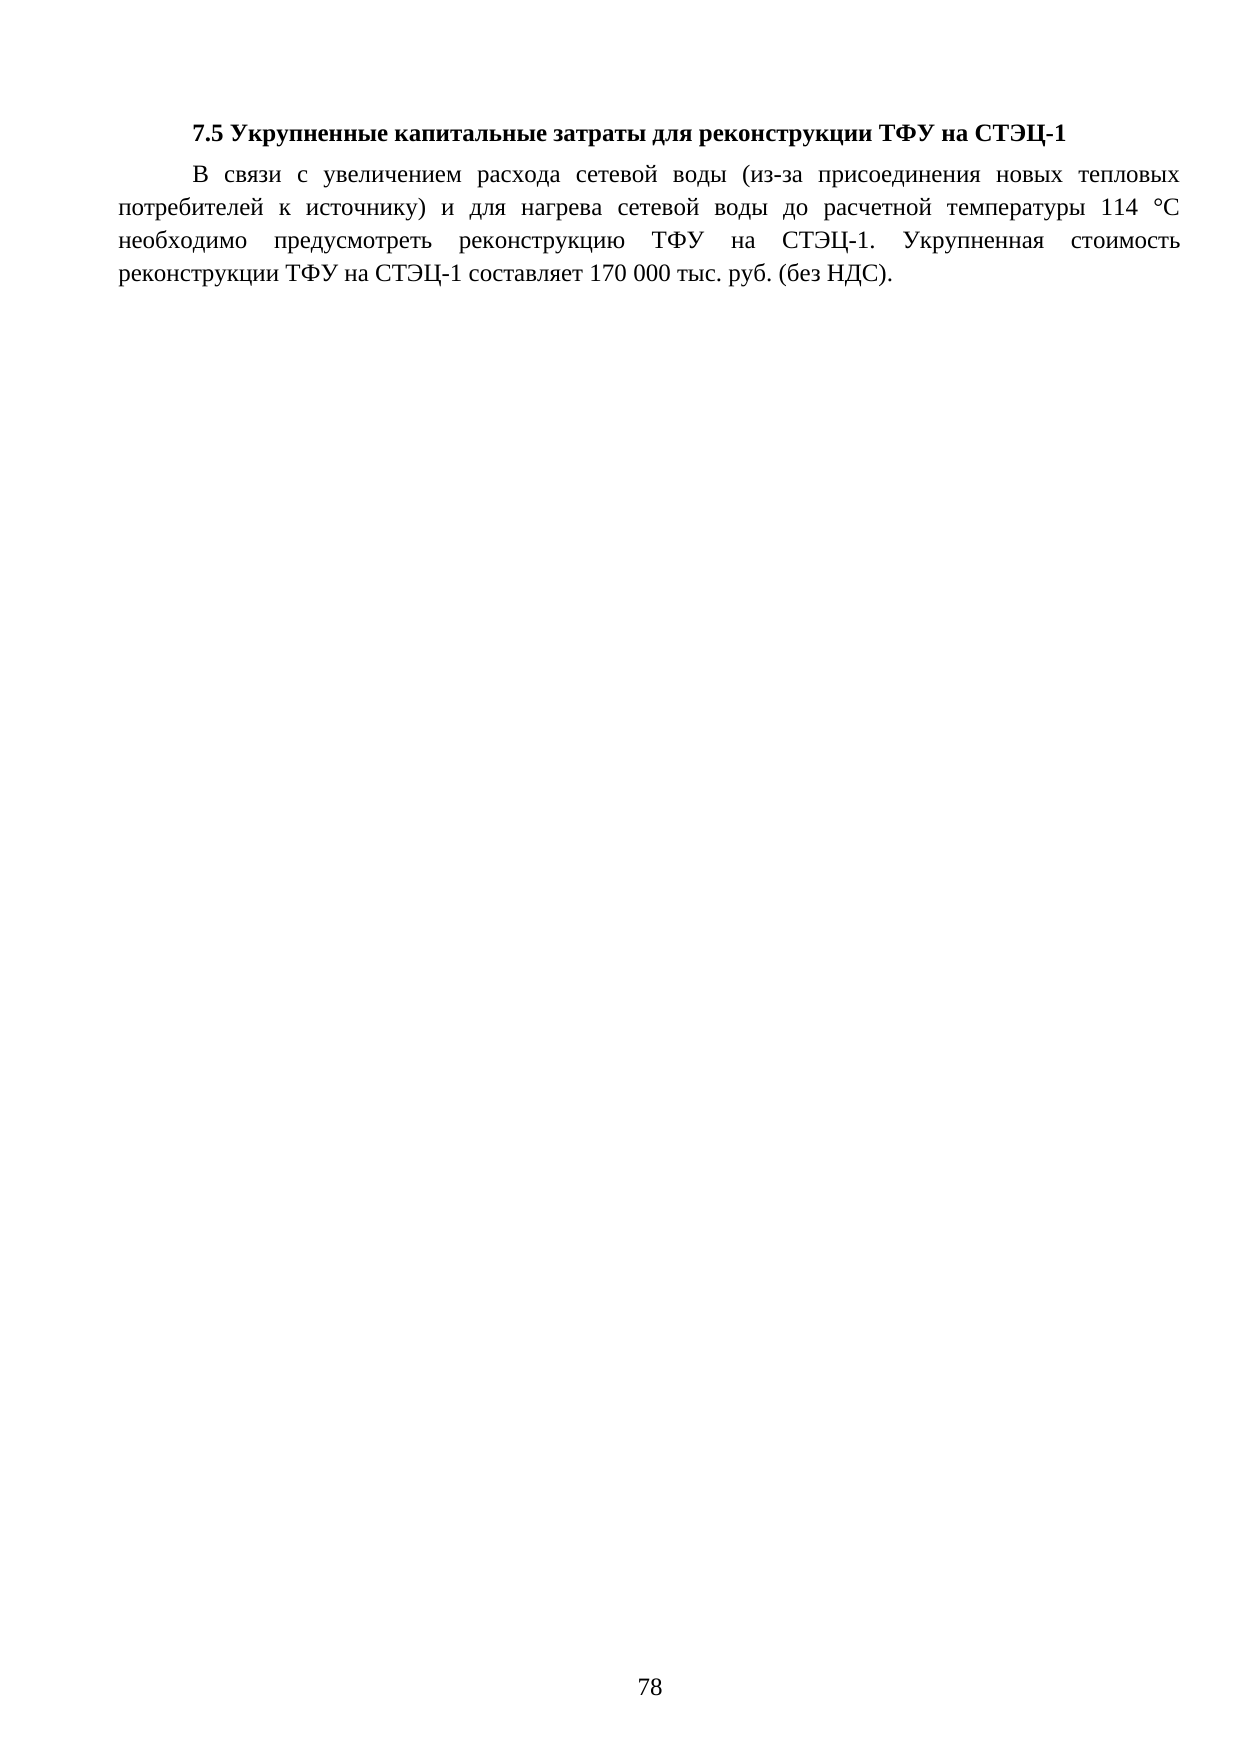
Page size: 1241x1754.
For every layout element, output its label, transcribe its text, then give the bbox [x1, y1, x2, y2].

text Укрупненные капитальные затраты для реконструкции ТФУ на СТЭЦ-1 [118, 118, 1181, 147]
text В связи с увеличением расхода сетевой воды (из-за присоединения новых тепловых потребителей к источнику) и для нагрева сетевой воды до расчетной температуры 114 °С необходимо предусмотреть реконструкцию ТФУ на СТЭЦ-1. Укрупненная стоимость реконструкции ТФУ на СТЭЦ-1 составляет 170 000 тыс. руб. (без НДС). [118, 159, 1181, 287]
